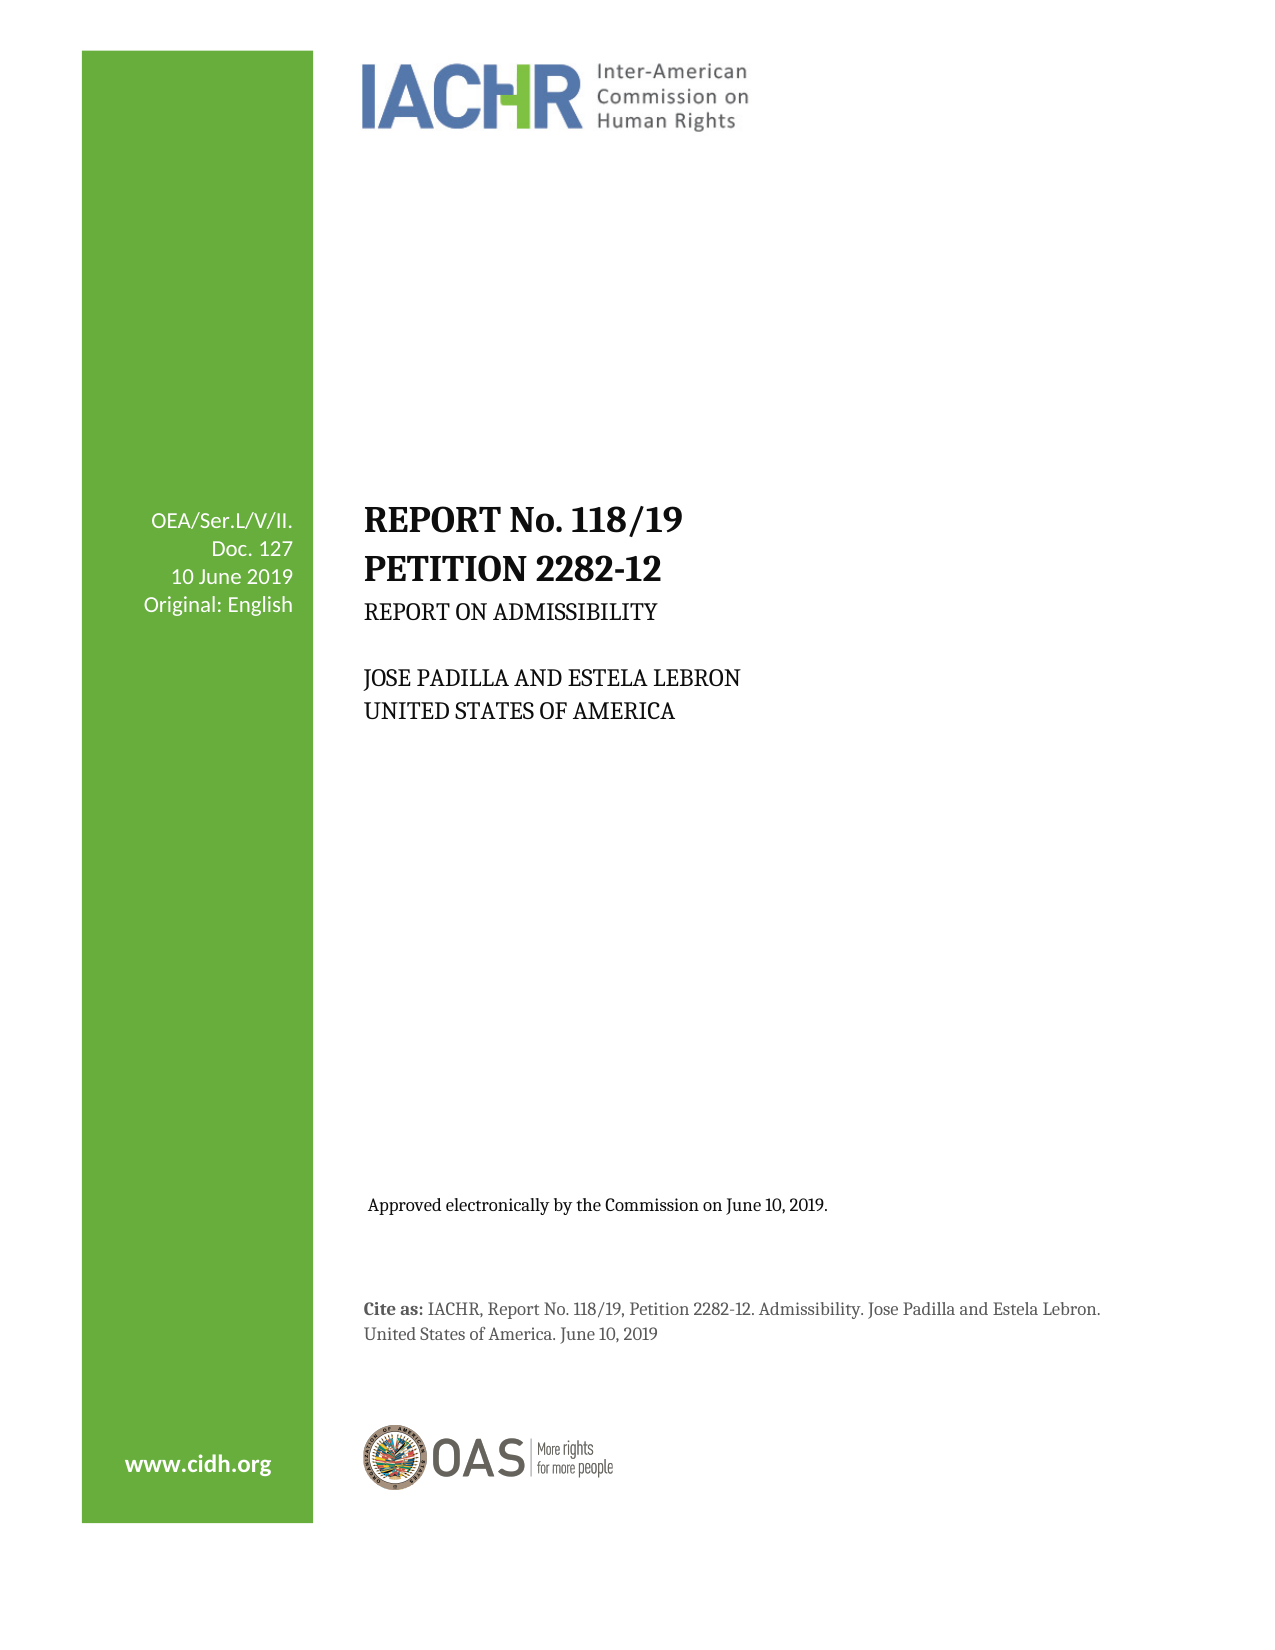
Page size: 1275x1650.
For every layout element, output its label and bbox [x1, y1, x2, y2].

picture [363, 1425, 613, 1490]
picture [352, 55, 767, 136]
